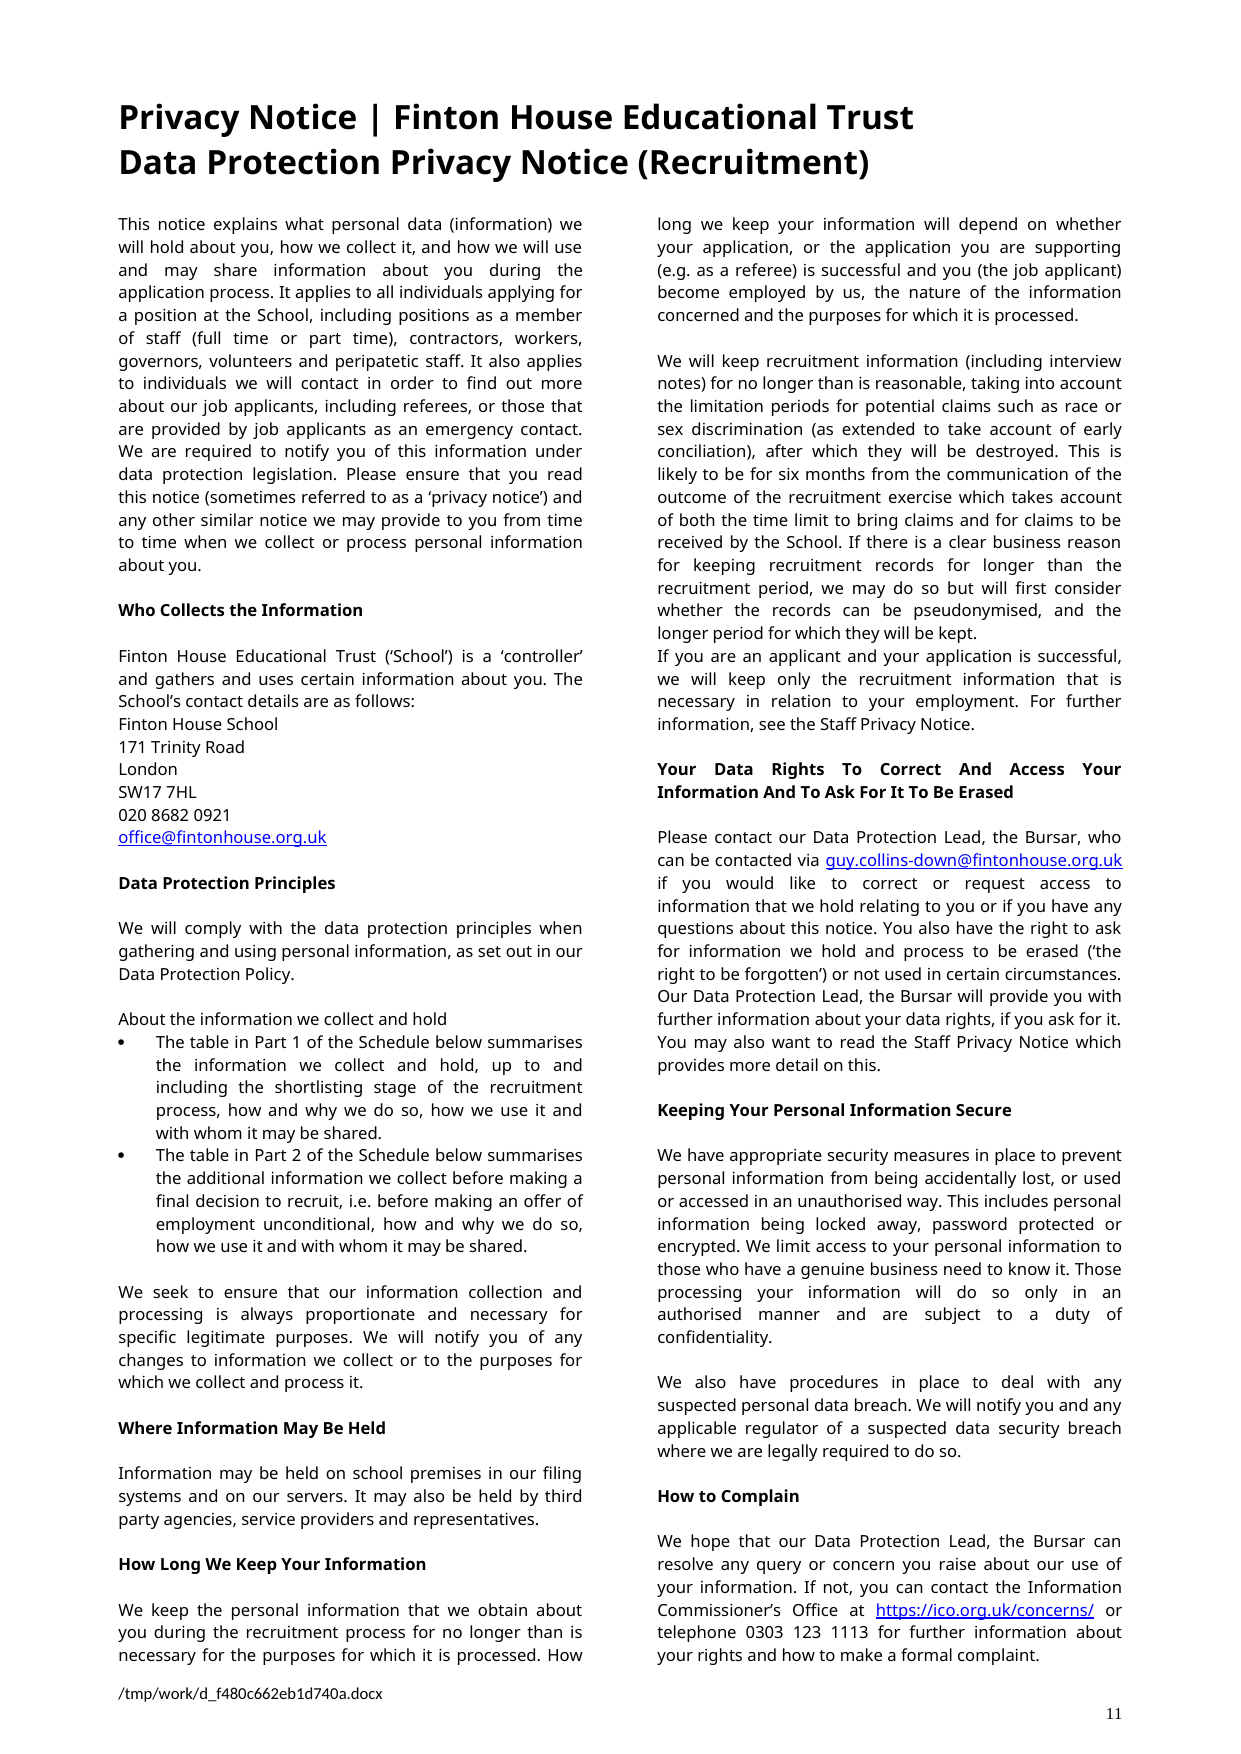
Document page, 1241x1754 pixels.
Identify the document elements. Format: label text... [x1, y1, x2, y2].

text Keeping Your Personal Information Secure [657, 1098, 1122, 1121]
text 171 Trinity Road [118, 735, 583, 758]
text We seek to ensure that our information collection and processing is always proportionate and necessary for specific legitimate purposes. We will notify you of any changes to information we collect or to the purposes for which we collect and process it. [118, 1280, 583, 1394]
text We hope that our Data Protection Lead, the Bursar can resolve any query or concern you raise about our use of your information. If not, you can contact the Information Commissioner’s Office at https://ico.org.uk/concerns/ or telephone 0303 123 1113 for further information about your rights and how to make a formal complaint. [657, 1530, 1122, 1666]
text London [118, 758, 583, 781]
text Who Collects the Information [118, 599, 583, 622]
text We keep the personal information that we obtain about you during the recruitment process for no longer than is necessary for the purposes for which it is processed. How long we keep your information will depend on whether your application, or the application you are supporting (e.g. as a referee) is successful and you (the job applicant) become employed by us, the nature of the information concerned and the purposes for which it is processed. [657, 213, 1122, 326]
text SW17 7HL [118, 781, 583, 803]
text Your Data Rights To Correct And Access Your Information And To Ask For It To Be Erased [657, 758, 1122, 803]
text Data Protection Principles [118, 871, 583, 894]
text We will keep recruitment information (including interview notes) for no longer than is reasonable, taking into account the limitation periods for potential claims such as race or sex discrimination (as extended to take account of early conciliation), after which they will be destroyed. This is likely to be for six months from the communication of the outcome of the recruitment exercise which takes account of both the time limit to bring claims and for claims to be received by the School. If there is a clear business reason for keeping recruitment records for longer than the recruitment period, we may do so but will first consider whether the records can be pseudonymised, and the longer period for which they will be kept. [657, 349, 1122, 644]
text We will comply with the data protection principles when gathering and using personal information, as set out in our Data Protection Policy. [118, 917, 583, 985]
text If you are an applicant and your application is successful, we will keep only the recruitment information that is necessary in relation to your employment. For further information, see the Staff Privacy Notice. [657, 644, 1122, 735]
list The table in Part 2 of the Schedule below summarises the additional information we collect before making a final decision to recruit, i.e. before making an offer of employment unconditional, how and why we do so, how we use it and with whom it may be shared. [118, 1144, 583, 1257]
text Finton House School [118, 712, 583, 735]
text Where Information May Be Held [118, 1416, 583, 1439]
list The table in Part 1 of the Schedule below summarises the information we collect and hold, up to and including the shortlisting stage of the recruitment process, how and why we do so, how we use it and with whom it may be shared. [118, 1030, 583, 1144]
text Information may be held on school premises in our filing systems and on our servers. It may also be held by third party agencies, service providers and representatives. [118, 1462, 583, 1530]
text We have appropriate security measures in place to prevent personal information from being accidentally lost, or used or accessed in an unauthorised way. This includes personal information being locked away, password protected or encrypted. We limit access to your personal information to those who have a genuine business need to know it. Those processing your information will do so only in an authorised manner and are subject to a duty of confidentiality. [657, 1144, 1122, 1348]
text 020 8682 0921 [118, 803, 583, 826]
text About the information we collect and hold [118, 1008, 583, 1030]
text Privacy Notice | Finton House Educational Trust [118, 94, 1122, 139]
text We keep the personal information that we obtain about you during the recruitment process for no longer than is necessary for the purposes for which it is processed. How long we keep your information will depend on whether your application, or the application you are supporting (e.g. as a referee) is successful and you (the job applicant) become employed by us, the nature of the information concerned and the purposes for which it is processed. [118, 1598, 583, 1666]
text How Long We Keep Your Information [118, 1553, 583, 1575]
text office@fintonhouse.org.uk [118, 826, 583, 849]
text Data Protection Privacy Notice (Recruitment) [118, 139, 1122, 184]
text Please contact our Data Protection Lead, the Bursar, who can be contacted via guy.collins-down@fintonhouse.org.uk if you would like to correct or request access to information that we hold relating to you or if you have any questions about this notice. You also have the right to ask for information we hold and process to be erased (‘the right to be forgotten’) or not used in certain circumstances. Our Data Protection Lead, the Bursar will provide you with further information about your data rights, if you ask for it. You may also want to read the Staff Privacy Notice which provides more detail on this. [657, 826, 1122, 1076]
text We also have procedures in place to deal with any suspected personal data breach. We will notify you and any applicable regulator of a suspected data security breach where we are legally required to do so. [657, 1371, 1122, 1462]
text This notice explains what personal data (information) we will hold about you, how we collect it, and how we will use and may share information about you during the application process. It applies to all individuals applying for a position at the School, including positions as a member of staff (full time or part time), contractors, workers, governors, volunteers and peripatetic staff. It also applies to individuals we will contact in order to find out more about our job applicants, including referees, or those that are provided by job applicants as an emergency contact. We are required to notify you of this information under data protection legislation. Please ensure that you read this notice (sometimes referred to as a ‘privacy notice’) and any other similar notice we may provide to you from time to time when we collect or process personal information about you. [118, 213, 583, 576]
text How to Complain [657, 1484, 1122, 1507]
text Finton House Educational Trust (‘School’) is a ‘controller’ and gathers and uses certain information about you. The School’s contact details are as follows: [118, 644, 583, 712]
